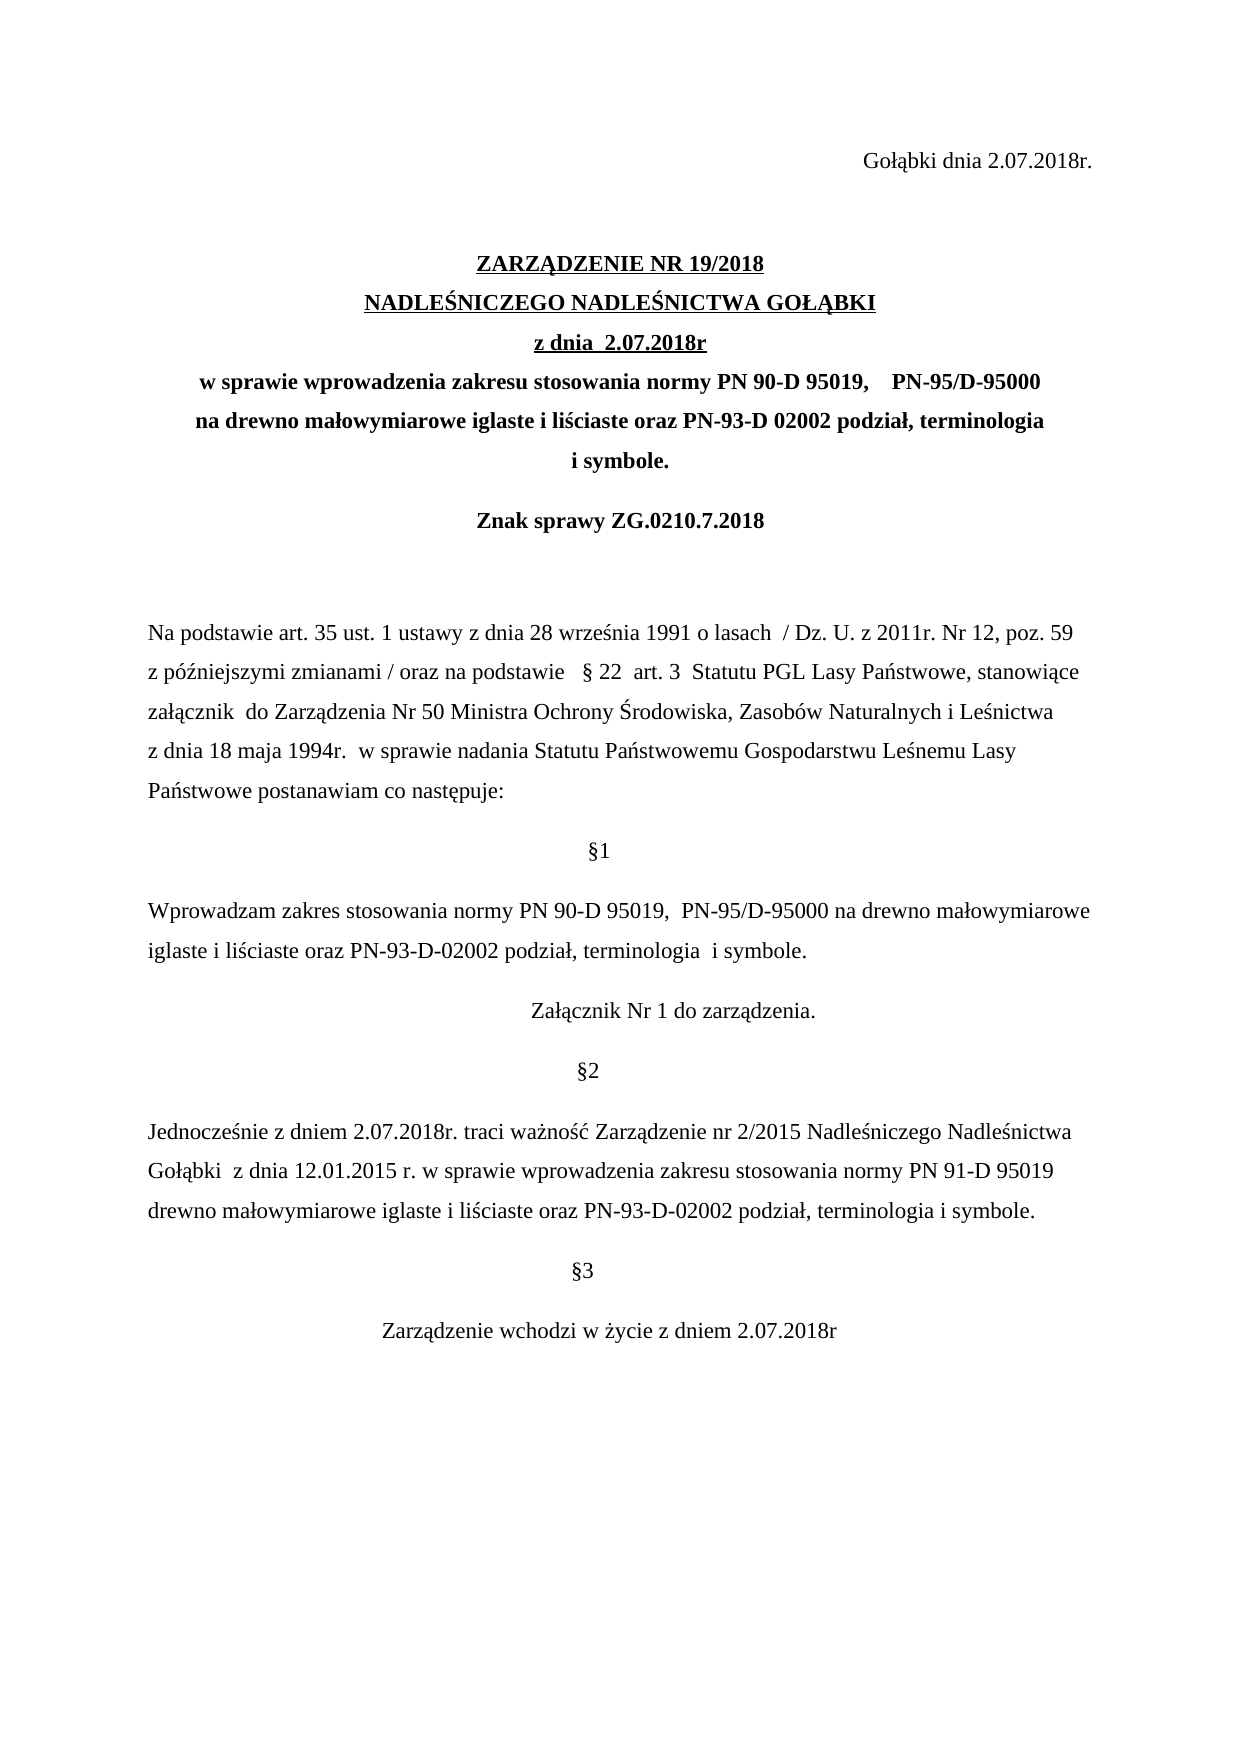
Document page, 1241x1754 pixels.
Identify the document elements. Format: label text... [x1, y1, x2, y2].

text Na podstawie art. 35 ust. 1 ustawy z dnia 28 września 1991 o lasach / Dz. U. z 2011r. Nr 12, poz. 59 z późniejszymi zmianami / oraz na podstawie § 22 art. 3 Statutu PGL Lasy Państwowe, stanowiące załącznik do Zarządzenia Nr 50 Ministra Ochrony Środowiska, Zasobów Naturalnych i Leśnictwa z dnia 18 maja 1994r. w sprawie nadania Statutu Państwowemu Gospodarstwu Leśnemu Lasy Państwowe postanawiam co następuje: [148, 619, 1093, 803]
text Załącznik Nr 1 do zarządzenia. [148, 997, 1093, 1023]
text §3 [148, 1257, 1093, 1283]
text Znak sprawy ZG.0210.7.2018 [148, 507, 1093, 534]
text Jednocześnie z dniem 2.07.2018r. traci ważność Zarządzenie nr 2/2015 Nadleśniczego Nadleśnictwa Gołąbki z dnia 12.01.2015 r. w sprawie wprowadzenia zakresu stosowania normy PN 91-D 95019 drewno małowymiarowe iglaste i liściaste oraz PN-93-D-02002 podział, terminologia i symbole. [148, 1118, 1093, 1223]
text z dnia 2.07.2018r [148, 329, 1093, 355]
text Gołąbki dnia 2.07.2018r. [148, 148, 1093, 174]
text Zarządzenie wchodzi w życie z dniem 2.07.2018r [148, 1317, 1093, 1344]
text ZARZĄDZENIE NR 19/2018 [148, 250, 1093, 276]
text §1 [148, 837, 1093, 863]
text w sprawie wprowadzenia zakresu stosowania normy PN 90-D 95019, PN-95/D-95000 na drewno małowymiarowe iglaste i liściaste oraz PN-93-D 02002 podział, terminologia i symbole. [148, 368, 1093, 473]
text NADLEŚNICZEGO NADLEŚNICTWA GOŁĄBKI [148, 289, 1093, 316]
text §2 [148, 1057, 1093, 1084]
text Wprowadzam zakres stosowania normy PN 90-D 95019, PN-95/D-95000 na drewno małowymiarowe iglaste i liściaste oraz PN-93-D-02002 podział, terminologia i symbole. [148, 897, 1093, 963]
